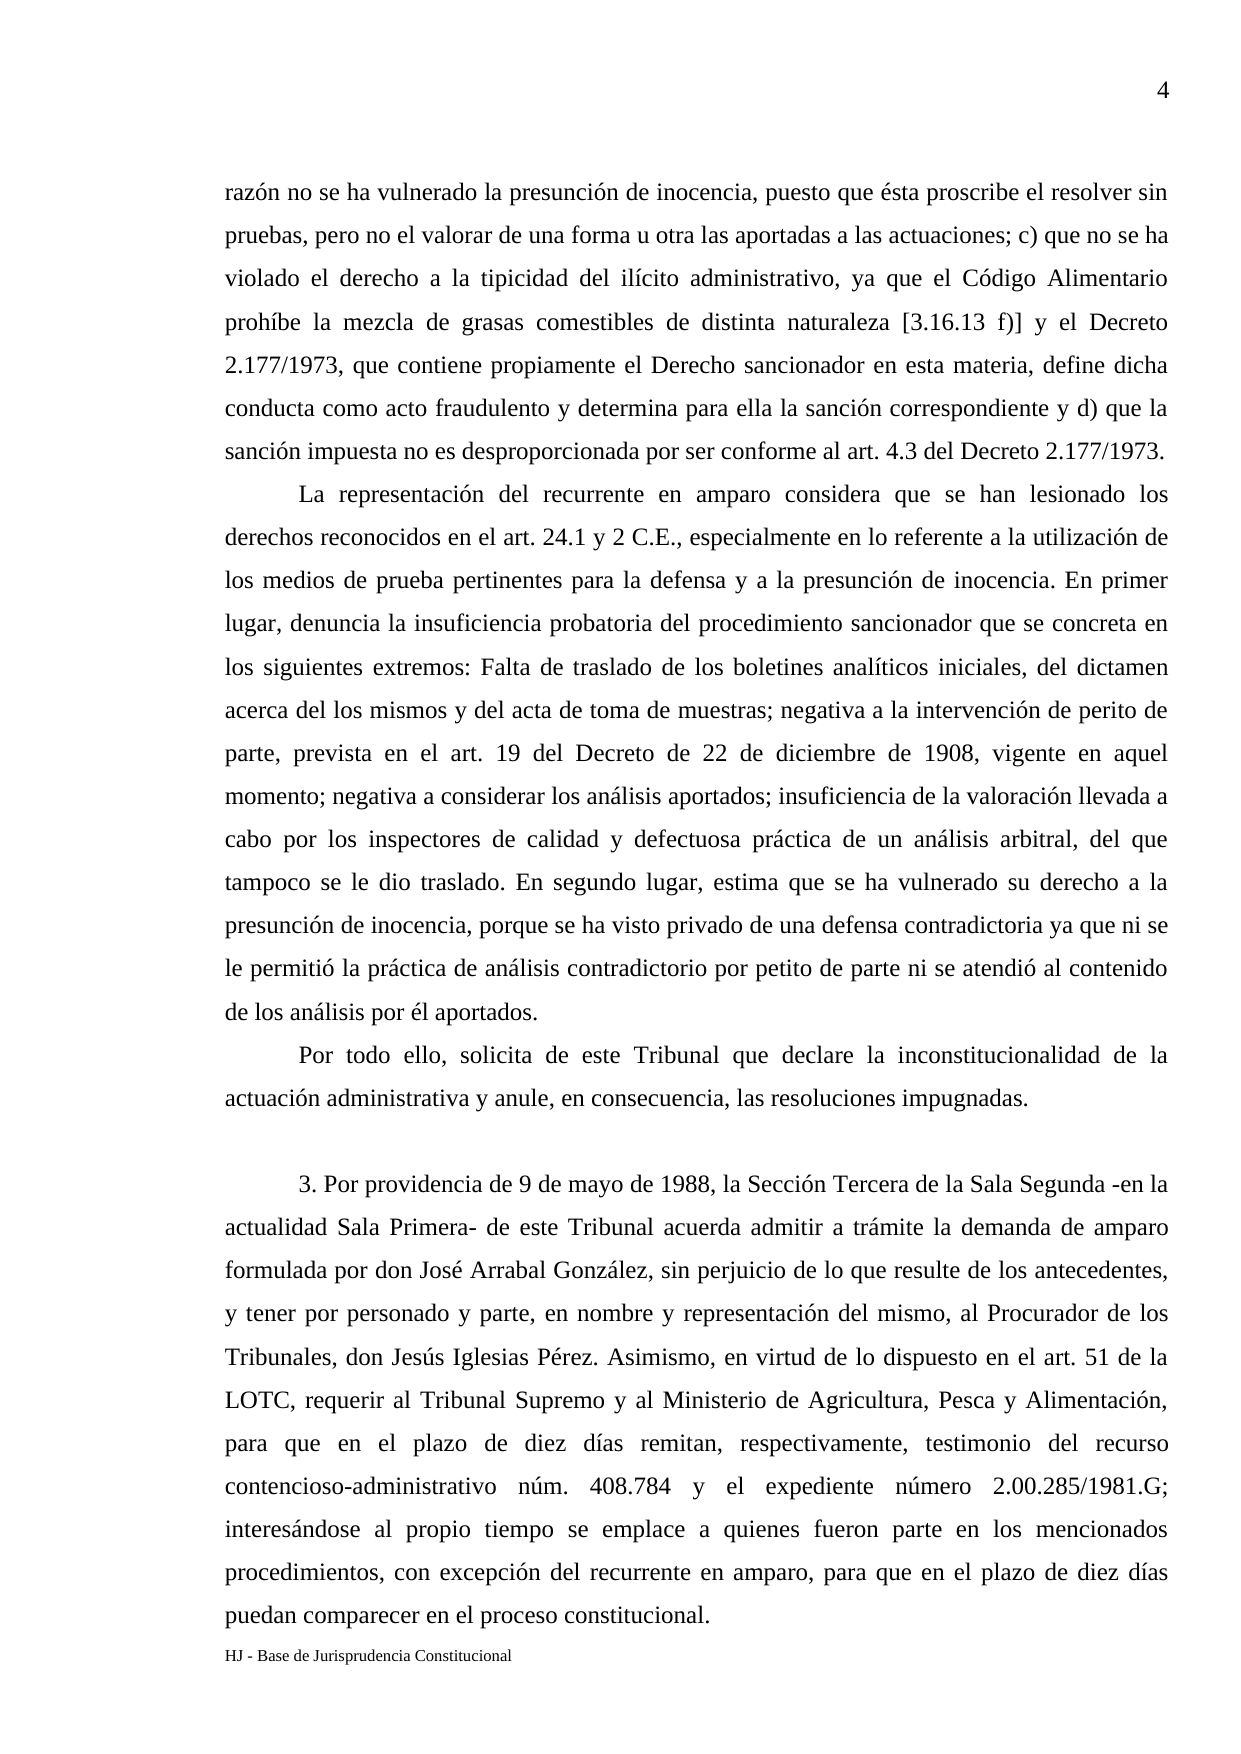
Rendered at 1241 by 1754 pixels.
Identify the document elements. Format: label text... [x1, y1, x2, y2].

text La representación del recurrente en amparo considera que se han lesionado los derechos reconocidos en el art. 24.1 y 2 C.E., especialmente en lo referente a la utilización de los medios de prueba pertinentes para la defensa y a la presunción de inocencia. En primer lugar, denuncia la insuficiencia probatoria del procedimiento sancionador que se concreta en los siguientes extremos: Falta de traslado de los boletines analíticos iniciales, del dictamen acerca del los mismos y del acta de toma de muestras; negativa a la intervención de perito de parte, prevista en el art. 19 del Decreto de 22 de diciembre de 1908, vigente en aquel momento; negativa a considerar los análisis aportados; insuficiencia de la valoración llevada a cabo por los inspectores de calidad y defectuosa práctica de un análisis arbitral, del que tampoco se le dio traslado. En segundo lugar, estima que se ha vulnerado su derecho a la presunción de inocencia, porque se ha visto privado de una defensa contradictoria ya que ni se le permitió la práctica de análisis contradictorio por petito de parte ni se atendió al contenido de los análisis por él aportados. [224, 479, 1169, 1025]
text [224, 177, 1169, 465]
text 3. Por providencia de 9 de mayo de 1988, la Sección Tercera de la Sala Segunda -en la actualidad Sala Primera- de este Tribunal acuerda admitir a trámite la demanda de amparo formulada por don José Arrabal González, sin perjuicio de lo que resulte de los antecedentes, y tener por personado y parte, en nombre y representación del mismo, al Procurador de los Tribunales, don Jesús Iglesias Pérez. Asimismo, en virtud de lo dispuesto en el art. 51 de la LOTC, requerir al Tribunal Supremo y al Ministerio de Agricultura, Pesca y Alimentación, para que en el plazo de diez días remitan, respectivamente, testimonio del recurso contencioso-administrativo núm. 408.784 y el expediente número 2.00.285/1981.G; interesándose al propio tiempo se emplace a quienes fueron parte en los mencionados procedimientos, con excepción del recurrente en amparo, para que en el plazo de diez días puedan comparecer en el proceso constitucional. [224, 1169, 1169, 1629]
text Por todo ello, solicita de este Tribunal que declare la inconstitucionalidad de la actuación administrativa y anule, en consecuencia, las resoluciones impugnadas. [224, 1040, 1169, 1112]
